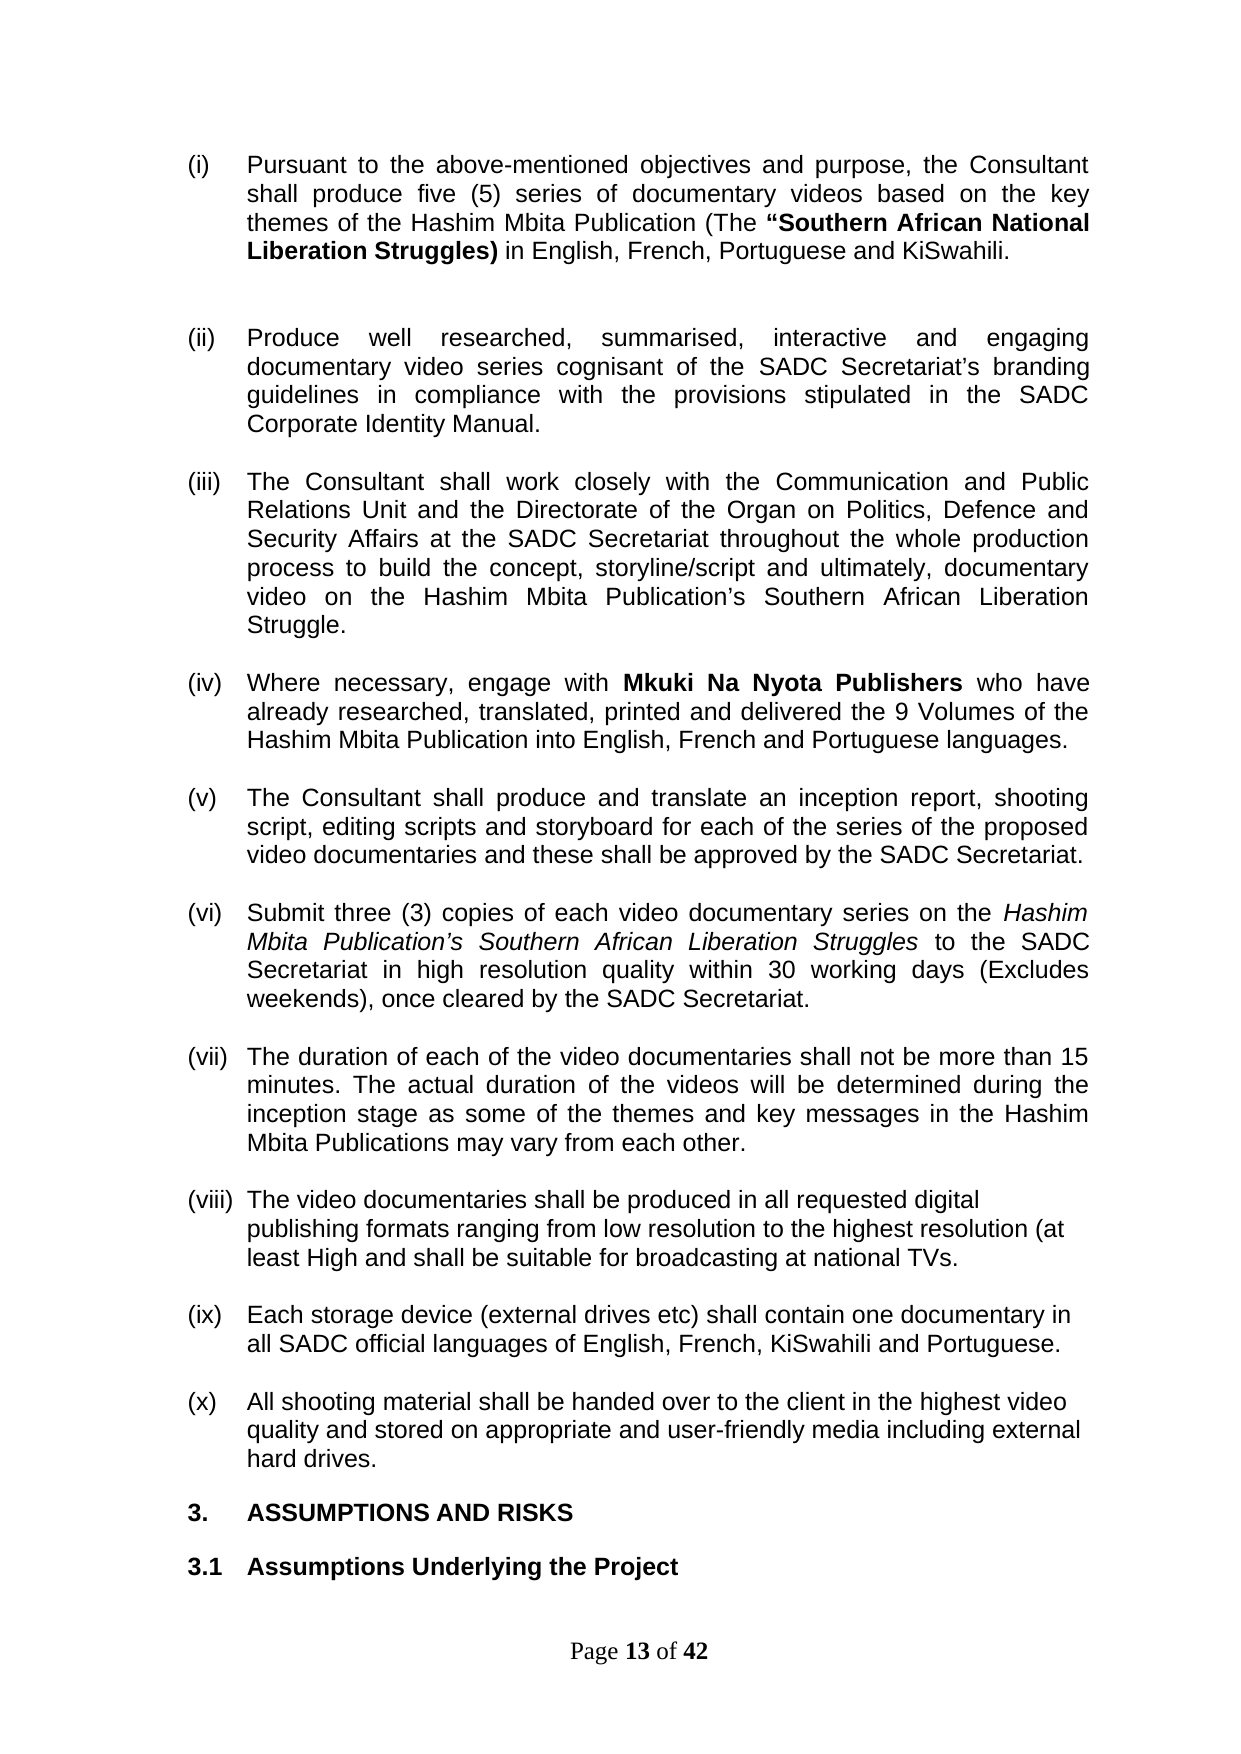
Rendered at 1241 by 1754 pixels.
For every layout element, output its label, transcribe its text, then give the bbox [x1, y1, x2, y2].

list The Consultant shall work closely with the Communication and Public Relations Unit and the Directorate of the Organ on Politics, Defence and Security Affairs at the SADC Secretariat throughout the whole production process to build the concept, storyline/script and ultimately, documentary video on the Hashim Mbita Publication’s Southern African Liberation Struggle. [187, 467, 1090, 639]
list Pursuant to the above-mentioned objectives and purpose, the Consultant shall produce five (5) series of documentary videos based on the key themes of the Hashim Mbita Publication (The “Southern African National Liberation Struggles) in English, French, Portuguese and KiSwahili. [187, 150, 1090, 265]
list The duration of each of the video documentaries shall not be more than 15 minutes. The actual duration of the videos will be determined during the inception stage as some of the themes and key messages in the Hashim Mbita Publications may vary from each other. [187, 1042, 1090, 1157]
list Produce well researched, summarised, interactive and engaging documentary video series cognisant of the SADC Secretariat’s branding guidelines in compliance with the provisions stipulated in the SADC Corporate Identity Manual. [187, 323, 1090, 438]
list The video documentaries shall be produced in all requested digital publishing formats ranging from low resolution to the highest resolution (at least High and shall be suitable for broadcasting at national TVs. [187, 1185, 1090, 1272]
list All shooting material shall be handed over to the client in the highest video quality and stored on appropriate and user-friendly media including external hard drives. [187, 1387, 1090, 1473]
list Submit three (3) copies of each video documentary series on the Hashim Mbita Publication’s Southern African Liberation Struggles to the SADC Secretariat in high resolution quality within 30 working days (Excludes weekends), once cleared by the SADC Secretariat. [187, 898, 1090, 1013]
list Each storage device (external drives etc) shall contain one documentary in all SADC official languages of English, French, KiSwahili and Portuguese. [187, 1300, 1090, 1358]
text 3.1 Assumptions Underlying the Project [187, 1552, 1090, 1580]
list Where necessary, engage with Mkuki Na Nyota Publishers who have already researched, translated, printed and delivered the 9 Volumes of the Hashim Mbita Publication into English, French and Portuguese languages. [187, 668, 1090, 754]
text 3. ASSUMPTIONS AND RISKS [187, 1498, 1090, 1527]
list The Consultant shall produce and translate an inception report, shooting script, editing scripts and storyboard for each of the series of the proposed video documentaries and these shall be approved by the SADC Secretariat. [187, 783, 1090, 869]
